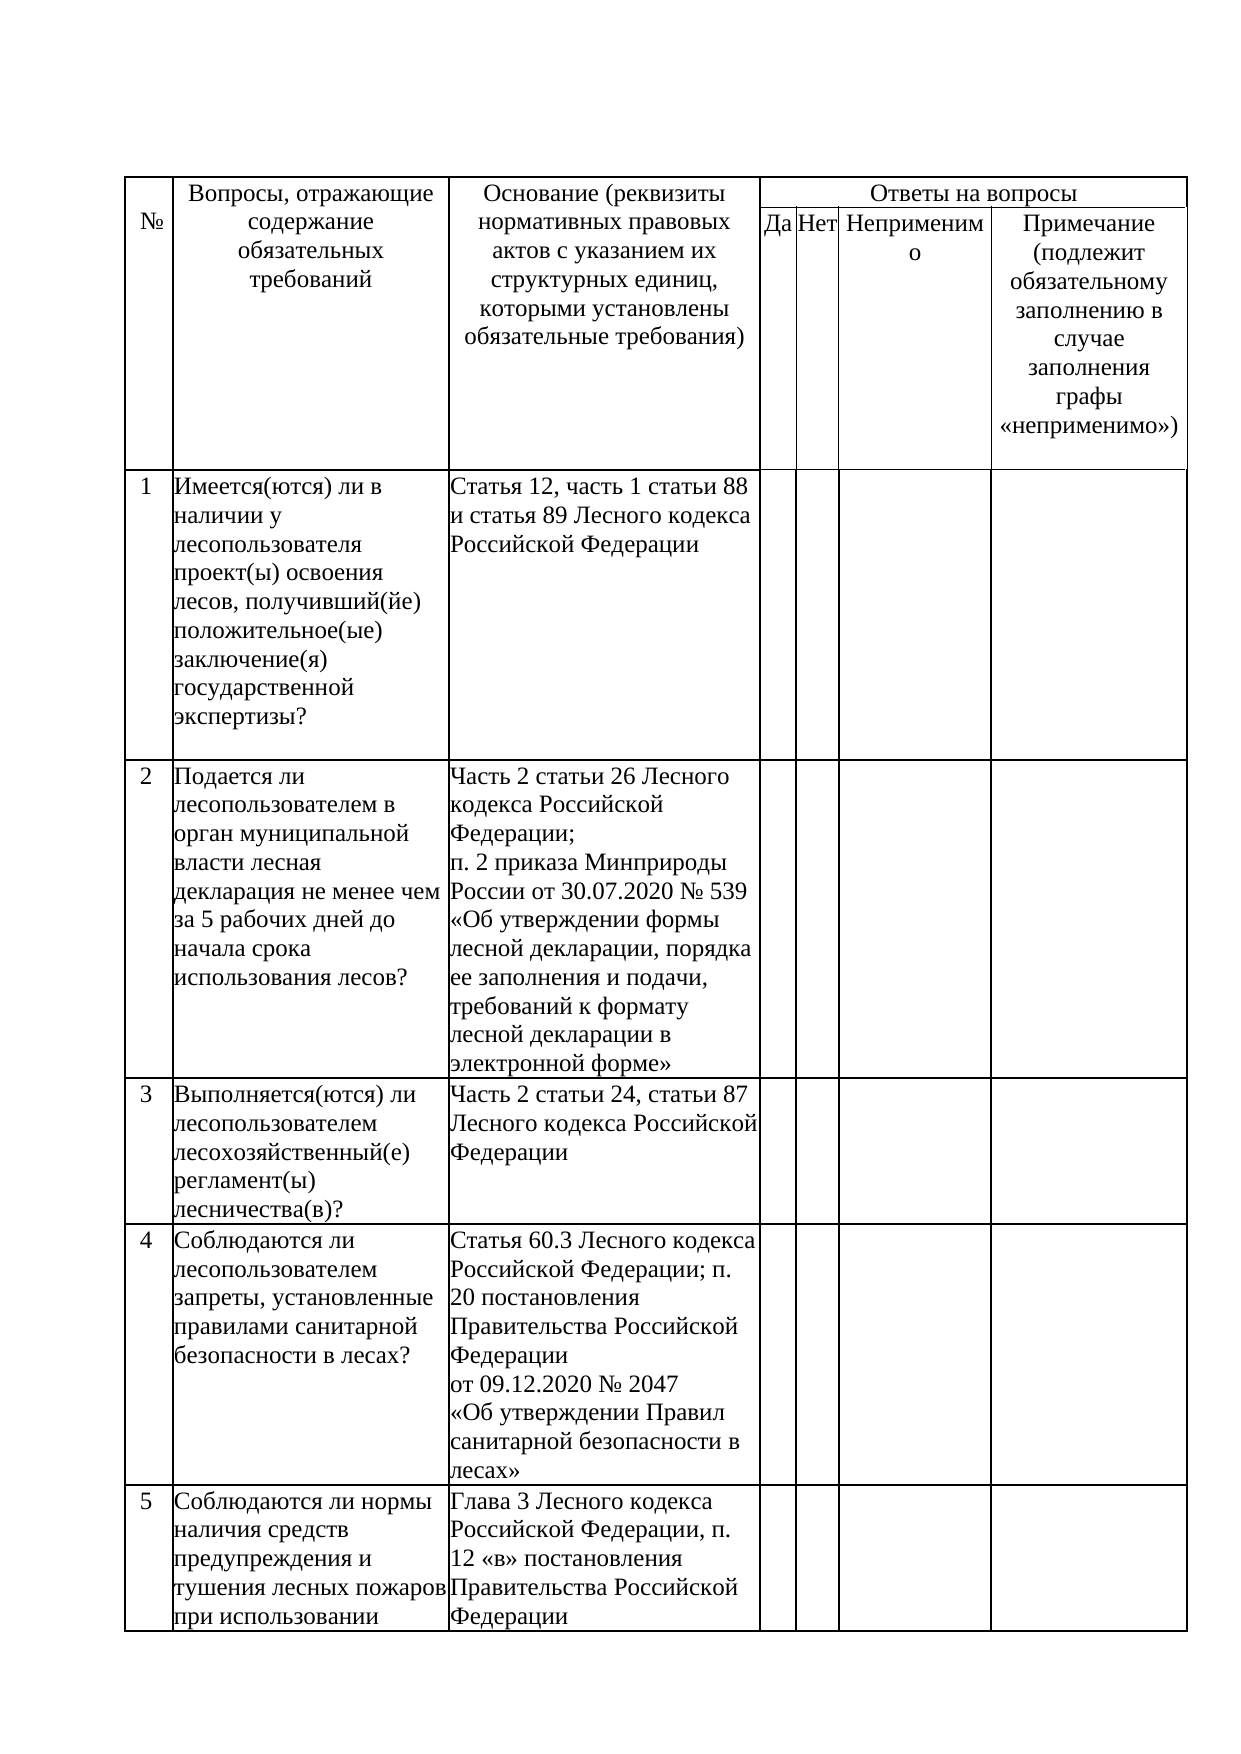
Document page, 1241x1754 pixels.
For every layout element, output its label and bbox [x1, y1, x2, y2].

table_cell [123, 118, 1196, 1632]
